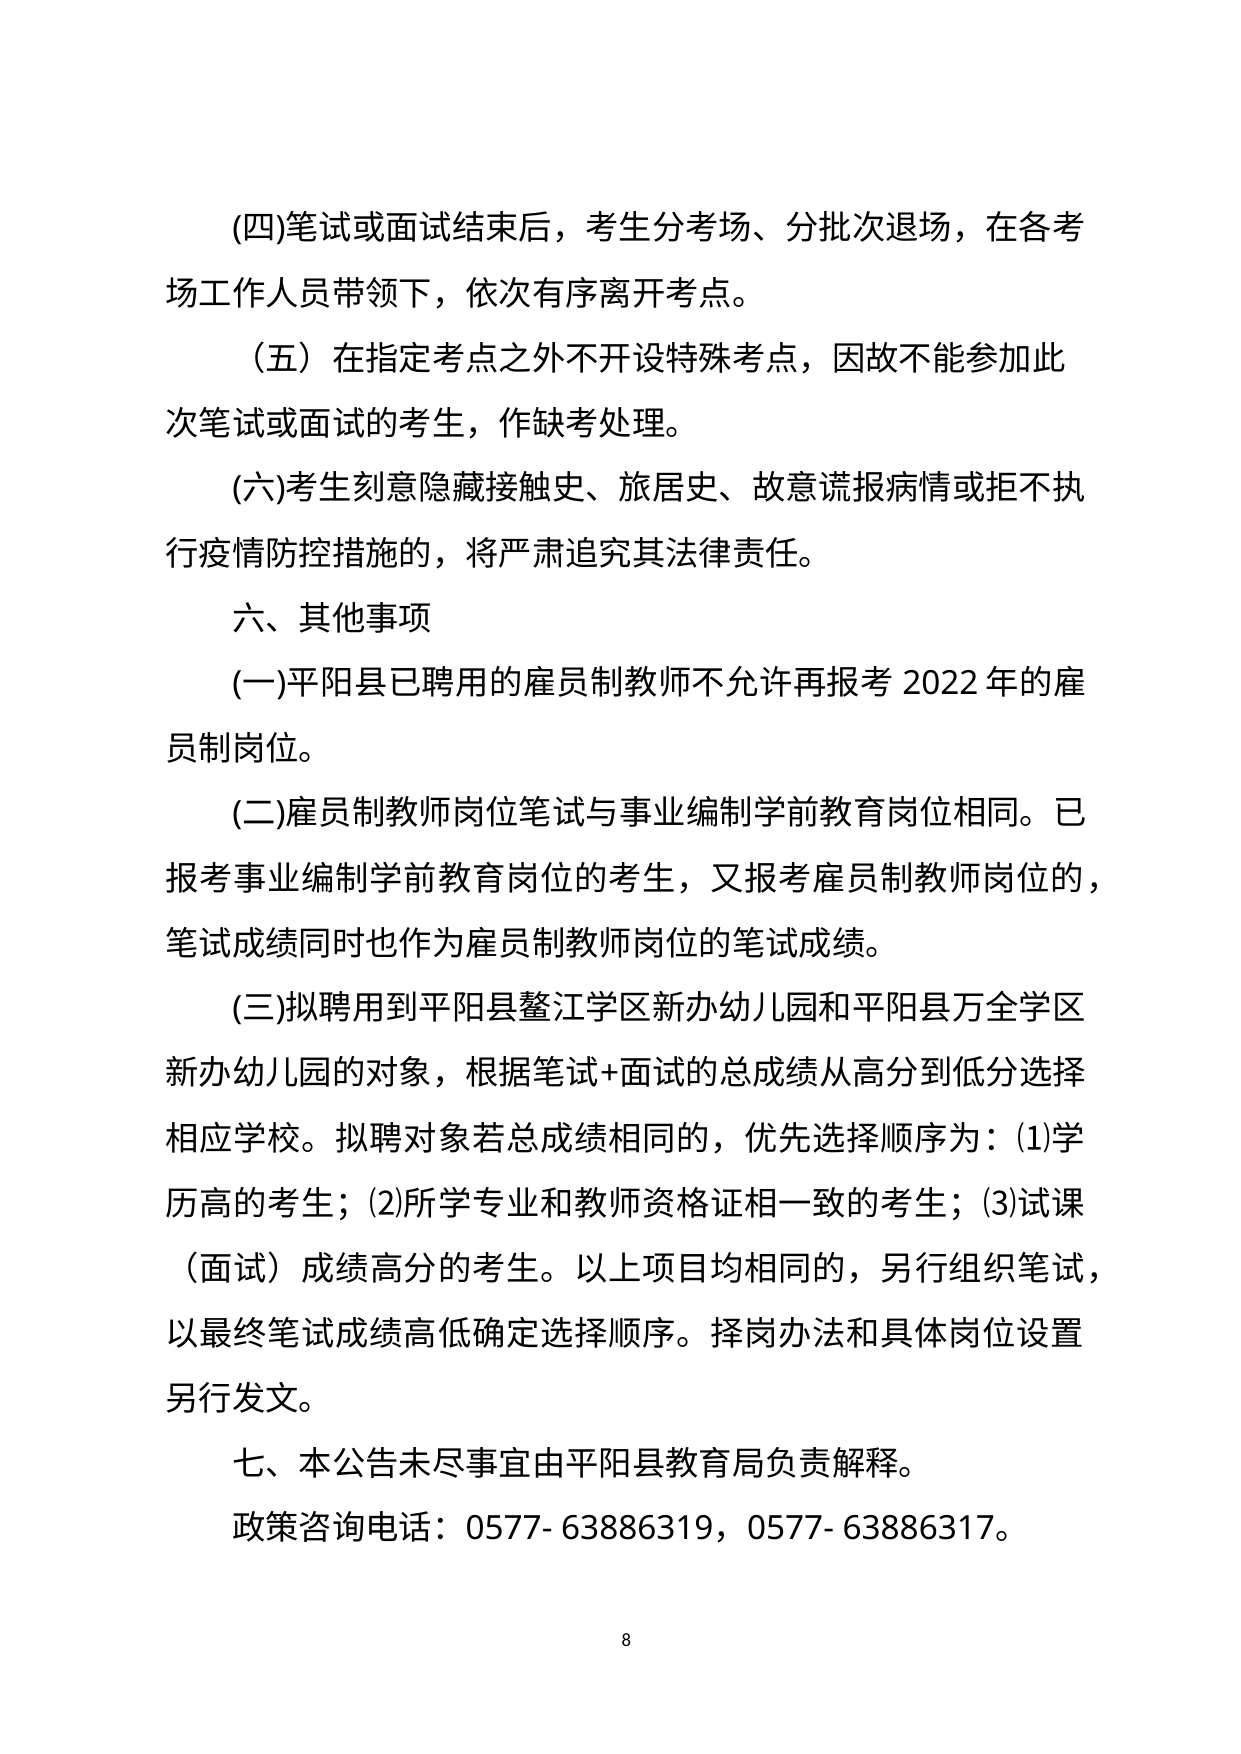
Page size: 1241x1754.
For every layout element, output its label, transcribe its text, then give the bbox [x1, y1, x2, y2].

text 政策咨询电话：0577- 63886319，0577- 63886317。 [165, 1493, 1087, 1558]
text 六、其他事项 [165, 583, 1087, 648]
text (四)笔试或面试结束后，考生分考场、分批次退场，在各考场工作人员带领下，依次有序离开考点。 [165, 193, 1087, 323]
text （五）在指定考点之外不开设特殊考点，因故不能参加此次笔试或面试的考生，作缺考处理。 [165, 323, 1087, 453]
text (六)考生刻意隐藏接触史、旅居史、故意谎报病情或拒不执行疫情防控措施的，将严肃追究其法律责任。 [165, 453, 1087, 583]
text 七、本公告未尽事宜由平阳县教育局负责解释。 [165, 1428, 1087, 1493]
text (一)平阳县已聘用的雇员制教师不允许再报考2022年的雇员制岗位。 [165, 648, 1087, 778]
text (二)雇员制教师岗位笔试与事业编制学前教育岗位相同。已报考事业编制学前教育岗位的考生，又报考雇员制教师岗位的，笔试成绩同时也作为雇员制教师岗位的笔试成绩。 [165, 778, 1087, 973]
text (三)拟聘用到平阳县鳌江学区新办幼儿园和平阳县万全学区新办幼儿园的对象，根据笔试+面试的总成绩从高分到低分选择相应学校。拟聘对象若总成绩相同的，优先选择顺序为：⑴学历高的考生；⑵所学专业和教师资格证相一致的考生；⑶试课（面试）成绩高分的考生。以上项目均相同的，另行组织笔试，以最终笔试成绩高低确定选择顺序。择岗办法和具体岗位设置另行发文。 [165, 973, 1087, 1428]
